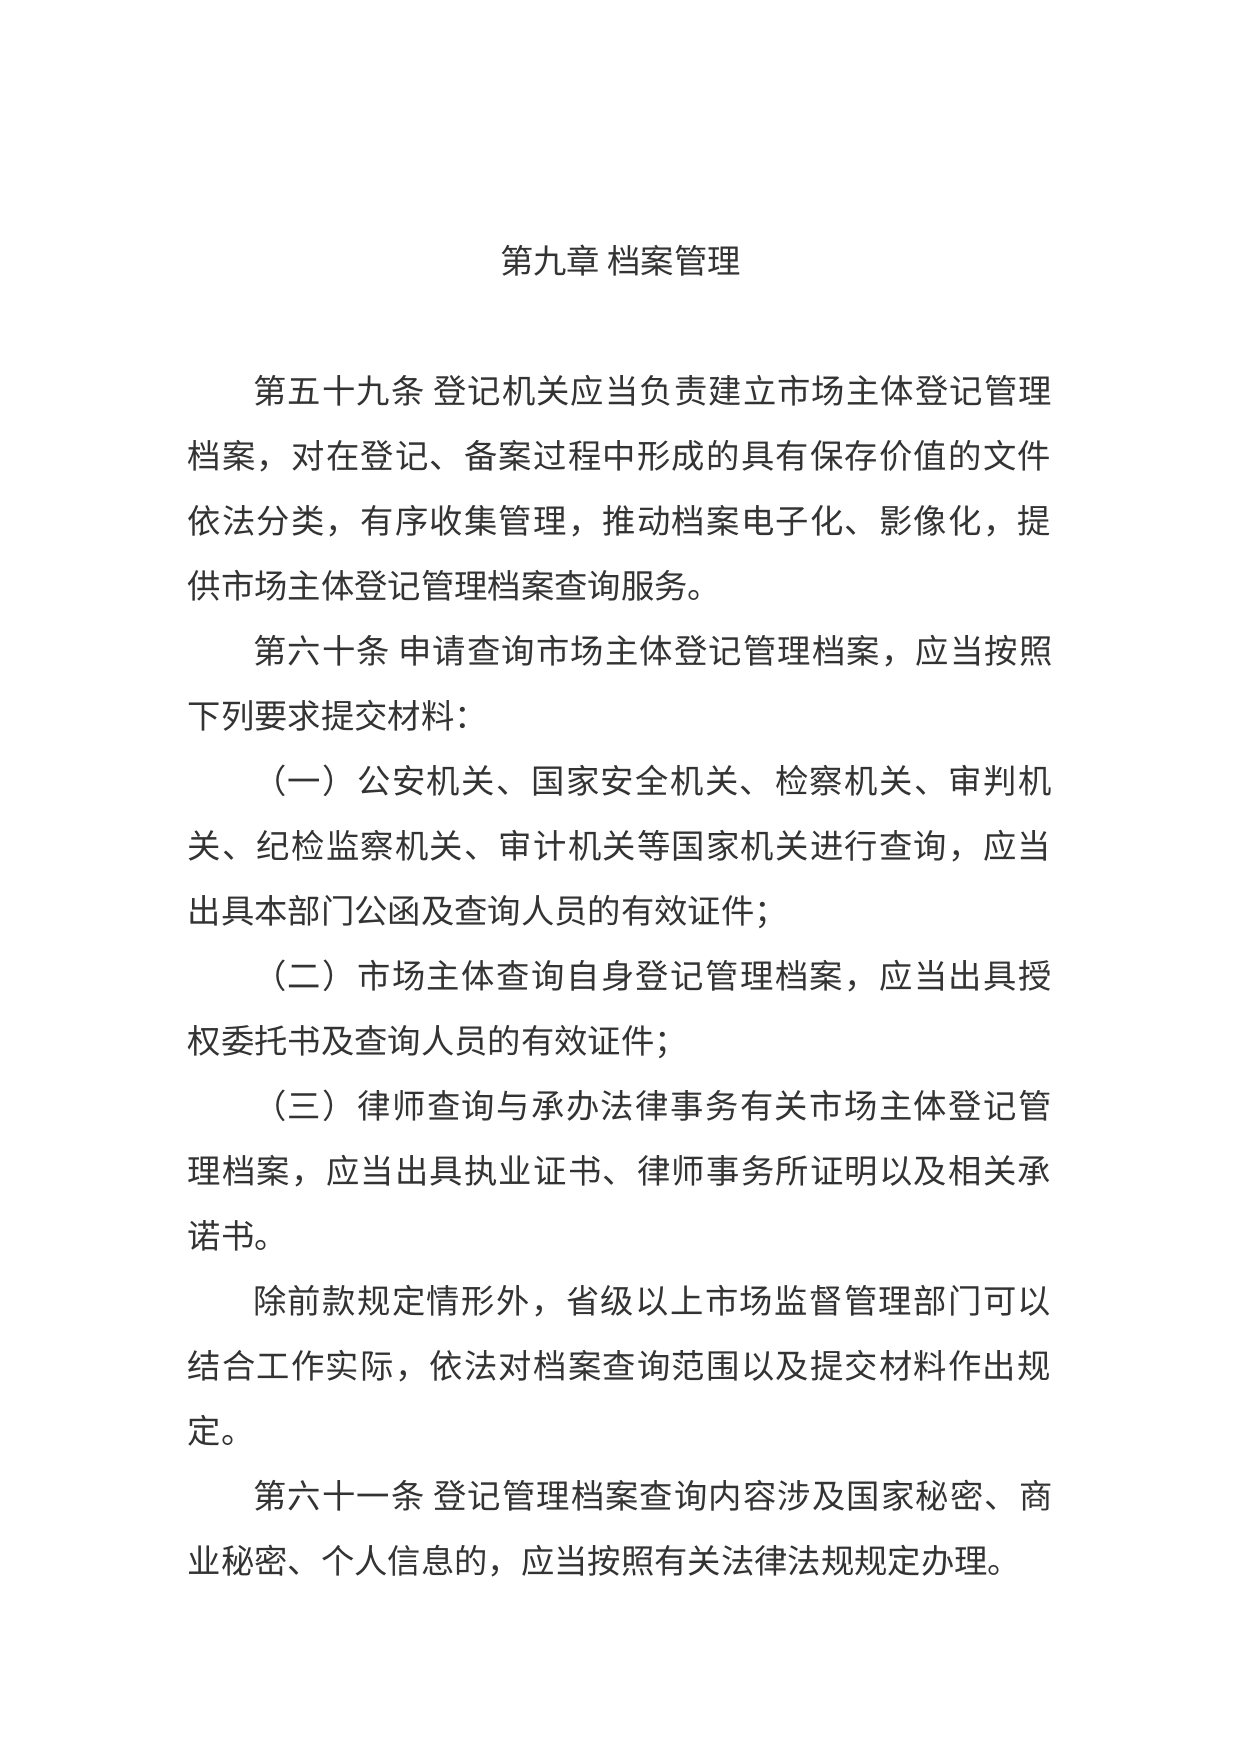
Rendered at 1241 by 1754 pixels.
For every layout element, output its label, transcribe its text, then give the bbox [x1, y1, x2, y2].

text 第六十条 申请查询市场主体登记管理档案，应当按照下列要求提交材料： [187, 617, 1053, 747]
text （三）律师查询与承办法律事务有关市场主体登记管理档案，应当出具执业证书、律师事务所证明以及相关承诺书。 [187, 1072, 1053, 1267]
text 第五十九条 登记机关应当负责建立市场主体登记管理档案，对在登记、备案过程中形成的具有保存价值的文件依法分类，有序收集管理，推动档案电子化、影像化，提供市场主体登记管理档案查询服务。 [187, 357, 1053, 617]
text 除前款规定情形外，省级以上市场监督管理部门可以结合工作实际，依法对档案查询范围以及提交材料作出规定。 [187, 1267, 1053, 1462]
text 第六十一条 登记管理档案查询内容涉及国家秘密、商业秘密、个人信息的，应当按照有关法律法规规定办理。 [187, 1462, 1053, 1592]
text 第九章 档案管理 [187, 227, 1053, 292]
text （二）市场主体查询自身登记管理档案，应当出具授权委托书及查询人员的有效证件； [187, 942, 1053, 1072]
text （一）公安机关、国家安全机关、检察机关、审判机关、纪检监察机关、审计机关等国家机关进行查询，应当出具本部门公函及查询人员的有效证件； [187, 747, 1053, 942]
